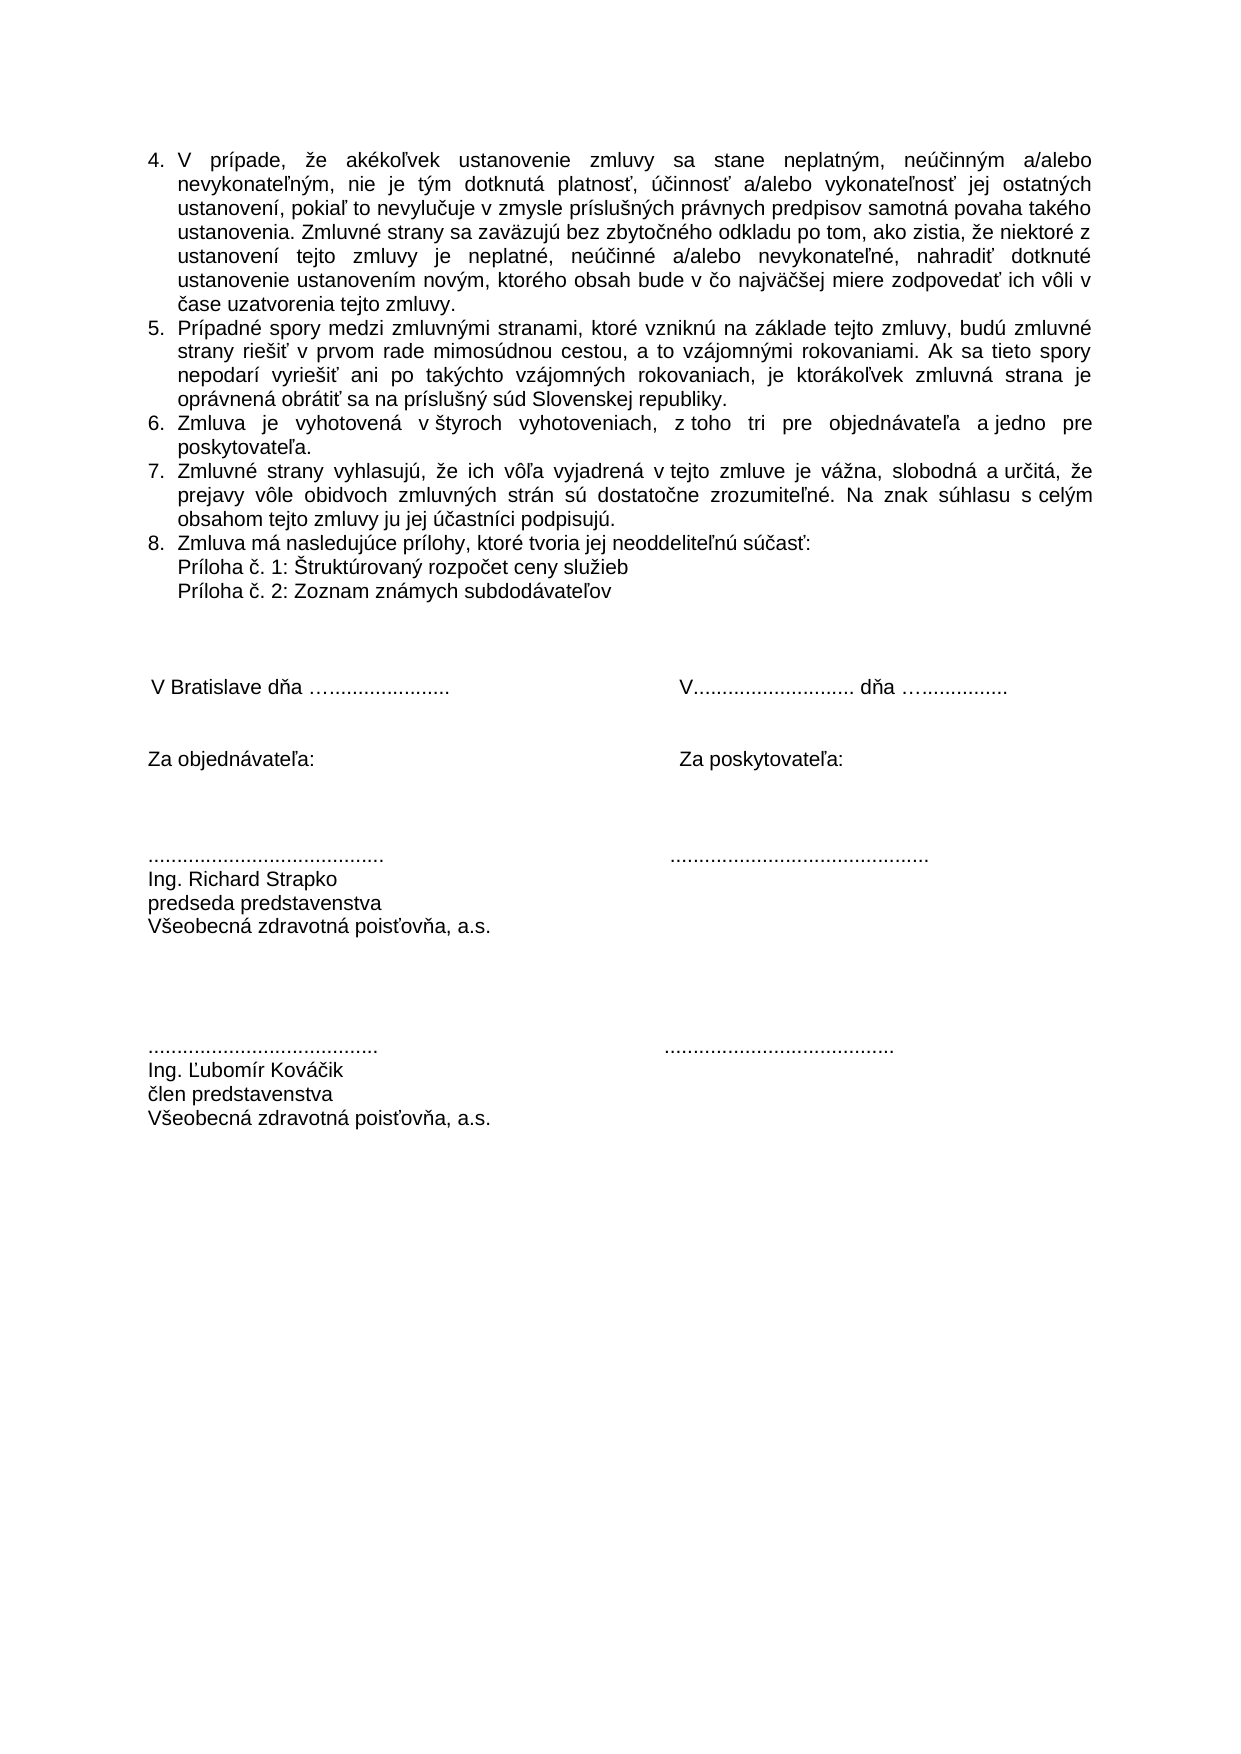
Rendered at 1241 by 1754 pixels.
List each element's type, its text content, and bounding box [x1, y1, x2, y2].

text predseda predstavenstva [148, 890, 1093, 914]
list Zmluvné strany vyhlasujú, že ich vôľa vyjadrená v tejto zmluve je vážna, slobodná a určitá, že prejavy vôle obidvoch zmluvných strán sú dostatočne zrozumiteľné. Na znak súhlasu s celým obsahom tejto zmluvy ju jej účastníci podpisujú. [148, 459, 1093, 531]
text Príloha č. 2: Zoznam známych subdodávateľov [177, 579, 1093, 603]
text V Bratislave dňa …..................... V............................ dňa …............... [151, 675, 1093, 699]
text ......................................... ............................................. [148, 842, 1093, 866]
text člen predstavenstva [148, 1082, 1093, 1106]
text Ing. Ľubomír Kováčik [148, 1058, 1093, 1082]
text Príloha č. 1: Štruktúrovaný rozpočet ceny služieb [148, 555, 1093, 579]
list Prípadné spory medzi zmluvnými stranami, ktoré vzniknú na základe tejto zmluvy, budú zmluvné strany riešiť v prvom rade mimosúdnou cestou, a to vzájomnými rokovaniami. Ak sa tieto spory nepodarí vyriešiť ani po takýchto vzájomných rokovaniach, je ktorákoľvek zmluvná strana je oprávnená obrátiť sa na príslušný súd Slovenskej republiky. [148, 315, 1093, 411]
text ........................................ ........................................ [148, 1034, 1093, 1058]
text Ing. Richard Strapko [148, 866, 1093, 890]
list Zmluva je vyhotovená v štyroch vyhotoveniach, z toho tri pre objednávateľa a jedno pre poskytovateľa. [148, 411, 1093, 459]
text Všeobecná zdravotná poisťovňa, a.s. [148, 1106, 1093, 1130]
list Zmluva má nasledujúce prílohy, ktoré tvoria jej neoddeliteľnú súčasť: [148, 531, 1093, 555]
list V prípade, že akékoľvek ustanovenie zmluvy sa stane neplatným, neúčinným a/alebo nevykonateľným, nie je tým dotknutá platnosť, účinnosť a/alebo vykonateľnosť jej ostatných ustanovení, pokiaľ to nevylučuje v zmysle príslušných právnych predpisov samotná povaha takého ustanovenia. Zmluvné strany sa zaväzujú bez zbytočného odkladu po tom, ako zistia, že niektoré z ustanovení tejto zmluvy je neplatné, neúčinné a/alebo nevykonateľné, nahradiť dotknuté ustanovenie ustanovením novým, ktorého obsah bude v čo najväčšej miere zodpovedať ich vôli v čase uzatvorenia tejto zmluvy. [148, 148, 1093, 315]
text Všeobecná zdravotná poisťovňa, a.s. [148, 914, 1093, 938]
text Za objednávateľa: Za poskytovateľa: [148, 747, 1093, 771]
